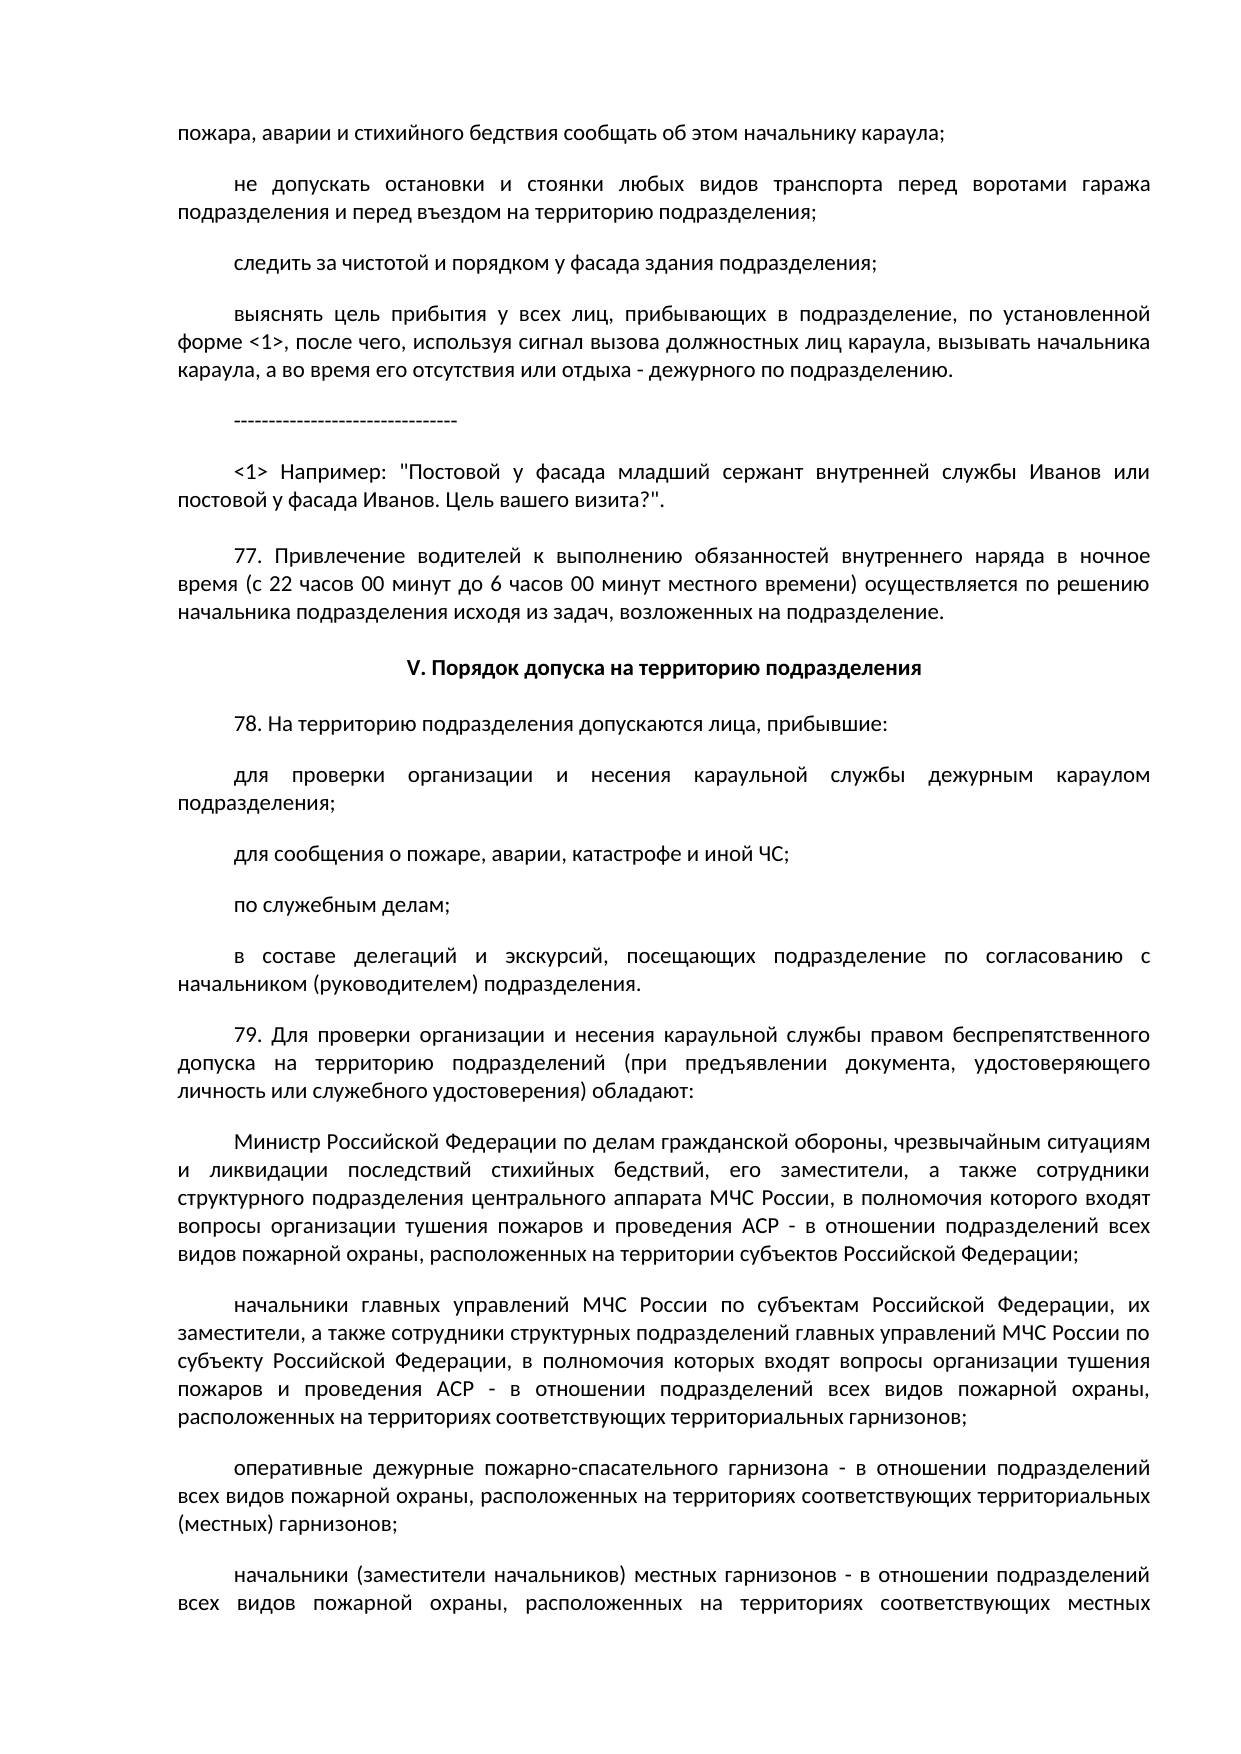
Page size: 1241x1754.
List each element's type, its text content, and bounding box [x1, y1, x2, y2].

text в составе делегаций и экскурсий, посещающих подразделение по согласованию с начальником (руководителем) подразделения. [177, 941, 1152, 997]
text 79. Для проверки организации и несения караульной службы правом беспрепятственного допуска на территорию подразделений (при предъявлении документа, удостоверяющего личность или служебного удостоверения) обладают: [177, 1020, 1152, 1104]
text оперативные дежурные пожарно-спасательного гарнизона - в отношении подразделений всех видов пожарной охраны, расположенных на территориях соответствующих территориальных (местных) гарнизонов; [177, 1453, 1152, 1537]
text для сообщения о пожаре, аварии, катастрофе и иной ЧС; [177, 839, 1152, 867]
text по служебным делам; [177, 890, 1152, 918]
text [177, 118, 1152, 146]
text выяснять цель прибытия у всех лиц, прибывающих в подразделение, по установленной форме <1>, после чего, используя сигнал вызова должностных лиц караула, вызывать начальника караула, а во время его отсутствия или отдыха - дежурного по подразделению. [177, 299, 1152, 383]
text для проверки организации и несения караульной службы дежурным караулом подразделения; [177, 760, 1152, 816]
text 78. На территорию подразделения допускаются лица, прибывшие: [177, 709, 1152, 737]
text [177, 1560, 1152, 1616]
text <1> Например: "Постовой у фасада младший сержант внутренней службы Иванов или постовой у фасада Иванов. Цель вашего визита?". [177, 457, 1152, 513]
text 77. Привлечение водителей к выполнению обязанностей внутреннего наряда в ночное время (с 22 часов 00 минут до 6 часов 00 минут местного времени) осуществляется по решению начальника подразделения исходя из задач, возложенных на подразделение. [177, 541, 1152, 625]
text начальники главных управлений МЧС России по субъектам Российской Федерации, их заместители, а также сотрудники структурных подразделений главных управлений МЧС России по субъекту Российской Федерации, в полномочия которых входят вопросы организации тушения пожаров и проведения АСР - в отношении подразделений всех видов пожарной охраны, расположенных на территориях соответствующих территориальных гарнизонов; [177, 1290, 1152, 1430]
title V. Порядок допуска на территорию подразделения [177, 653, 1152, 681]
text не допускать остановки и стоянки любых видов транспорта перед воротами гаража подразделения и перед въездом на территорию подразделения; [177, 169, 1152, 225]
text -------------------------------- [177, 406, 1152, 434]
text Министр Российской Федерации по делам гражданской обороны, чрезвычайным ситуациям и ликвидации последствий стихийных бедствий, его заместители, а также сотрудники структурного подразделения центрального аппарата МЧС России, в полномочия которого входят вопросы организации тушения пожаров и проведения АСР - в отношении подразделений всех видов пожарной охраны, расположенных на территории субъектов Российской Федерации; [177, 1127, 1152, 1267]
text следить за чистотой и порядком у фасада здания подразделения; [177, 248, 1152, 276]
